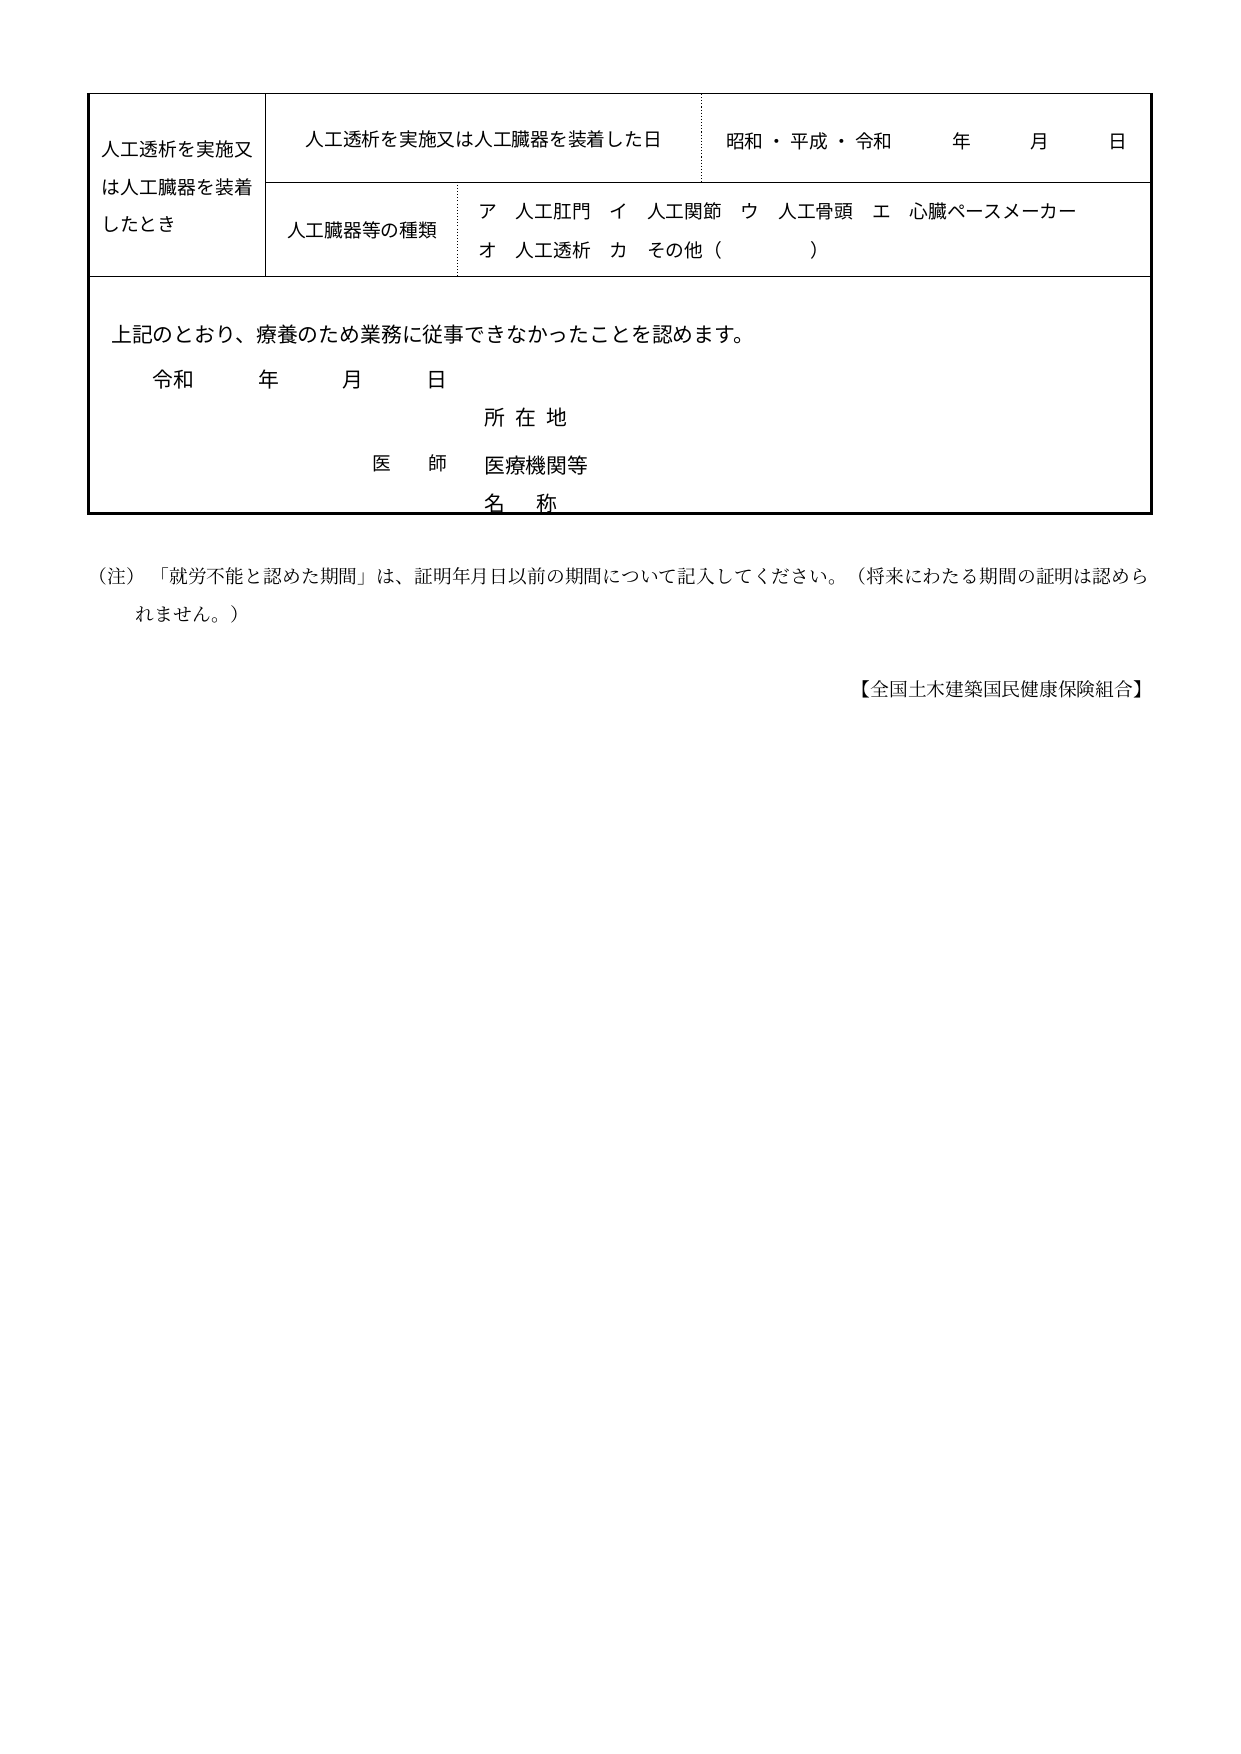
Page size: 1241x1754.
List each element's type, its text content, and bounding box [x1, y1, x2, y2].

text （注） 「就労不能と認めた期間」は、証明年月日以前の期間について記入してください。（将来にわたる期間の証明は認められません。） [89, 557, 1152, 632]
table_cell 上記のとおり、療養のため業務に従事できなかったことを認めます。 令和 年 月 日 所在地 医療機関等 名称 氏名 電話番号 （ ） － [90, 277, 1150, 512]
table_cell 人工臓器等の種類 [266, 183, 458, 276]
table_cell 人工透析を実施又は人工臓器を装着したとき [90, 94, 265, 276]
table_cell 昭和 ・ 平成 ・ 令和 年 月 日 [701, 94, 1150, 182]
table_cell 人工透析を実施又は人工臓器を装着した日 [266, 94, 701, 182]
table_cell ア 人工肛門 イ 人工関節 ウ 人工骨頭 エ 心臓ペースメーカー オ 人工透析 カ その他（ ） [458, 183, 1150, 276]
text 【全国土木建築国民健康保険組合】 [89, 669, 1152, 707]
